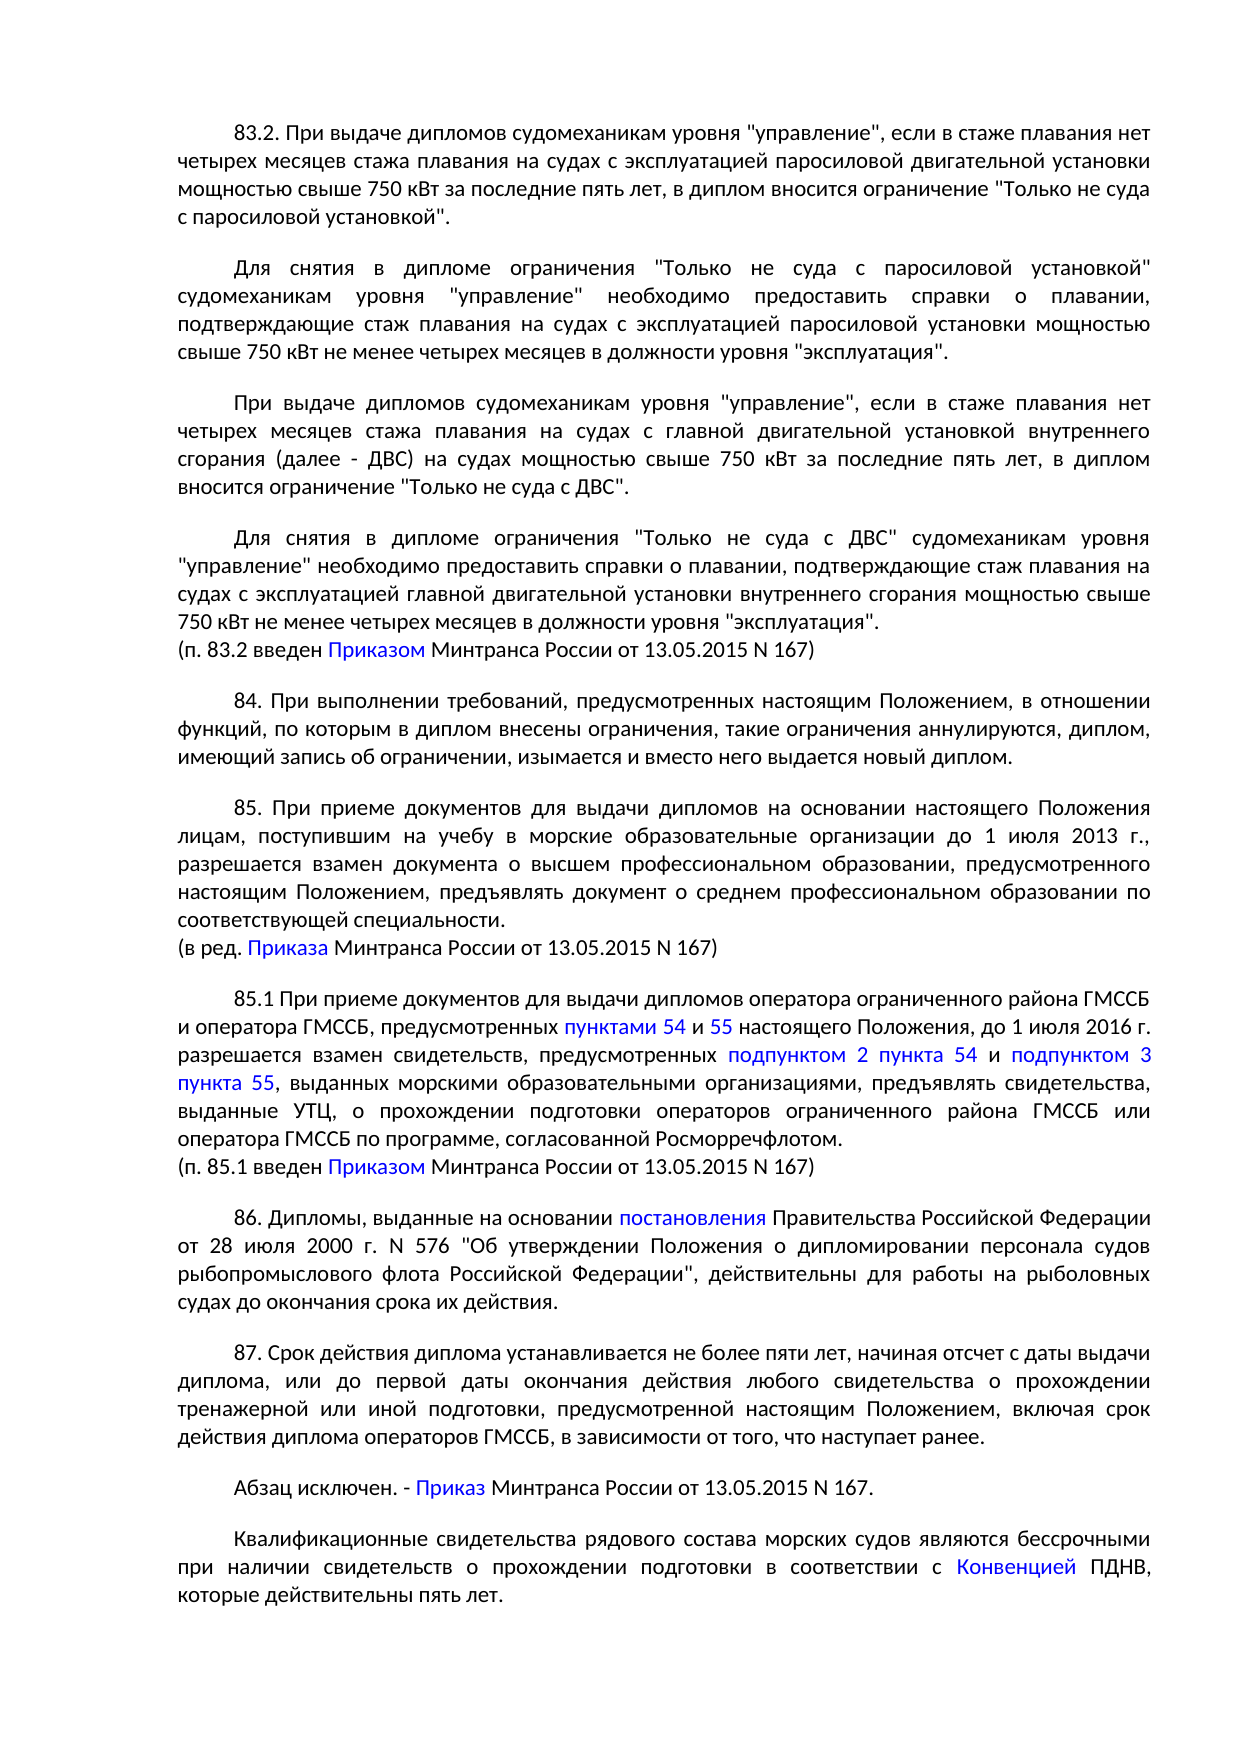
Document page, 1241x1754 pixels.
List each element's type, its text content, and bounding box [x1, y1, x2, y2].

text 85. При приеме документов для выдачи дипломов на основании настоящего Положения лицам, поступившим на учебу в морские образовательные организации до 1 июля 2013 г., разрешается взамен документа о высшем профессиональном образовании, предусмотренного настоящим Положением, предъявлять документ о среднем профессиональном образовании по соответствующей специальности. [177, 793, 1152, 933]
text (в ред. Приказа Минтранса России от 13.05.2015 N 167) [177, 933, 1152, 961]
text 85.1 При приеме документов для выдачи дипломов оператора ограниченного района ГМССБ и оператора ГМССБ, предусмотренных пунктами 54 и 55 настоящего Положения, до 1 июля 2016 г. разрешается взамен свидетельств, предусмотренных подпунктом 2 пункта 54 и подпунктом 3 пункта 55, выданных морскими образовательными организациями, предъявлять свидетельства, выданные УТЦ, о прохождении подготовки операторов ограниченного района ГМССБ или оператора ГМССБ по программе, согласованной Росморречфлотом. [177, 984, 1152, 1152]
text При выдаче дипломов судомеханикам уровня "управление", если в стаже плавания нет четырех месяцев стажа плавания на судах с главной двигательной установкой внутреннего сгорания (далее - ДВС) на судах мощностью свыше 750 кВт за последние пять лет, в диплом вносится ограничение "Только не суда с ДВС". [177, 388, 1152, 500]
text (п. 85.1 введен Приказом Минтранса России от 13.05.2015 N 167) [177, 1152, 1152, 1180]
text 84. При выполнении требований, предусмотренных настоящим Положением, в отношении функций, по которым в диплом внесены ограничения, такие ограничения аннулируются, диплом, имеющий запись об ограничении, изымается и вместо него выдается новый диплом. [177, 686, 1152, 770]
text Абзац исключен. - Приказ Минтранса России от 13.05.2015 N 167. [177, 1473, 1152, 1501]
text Для снятия в дипломе ограничения "Только не суда с паросиловой установкой" судомеханикам уровня "управление" необходимо предоставить справки о плавании, подтверждающие стаж плавания на судах с эксплуатацией паросиловой установки мощностью свыше 750 кВт не менее четырех месяцев в должности уровня "эксплуатация". [177, 253, 1152, 365]
text (п. 83.2 введен Приказом Минтранса России от 13.05.2015 N 167) [177, 635, 1152, 663]
text 86. Дипломы, выданные на основании постановления Правительства Российской Федерации от 28 июля 2000 г. N 576 "Об утверждении Положения о дипломировании персонала судов рыбопромыслового флота Российской Федерации", действительны для работы на рыболовных судах до окончания срока их действия. [177, 1203, 1152, 1315]
text 83.2. При выдаче дипломов судомеханикам уровня "управление", если в стаже плавания нет четырех месяцев стажа плавания на судах с эксплуатацией паросиловой двигательной установки мощностью свыше 750 кВт за последние пять лет, в диплом вносится ограничение "Только не суда с паросиловой установкой". [177, 118, 1152, 230]
text Квалификационные свидетельства рядового состава морских судов являются бессрочными при наличии свидетельств о прохождении подготовки в соответствии с Конвенцией ПДНВ, которые действительны пять лет. [177, 1524, 1152, 1608]
text 87. Срок действия диплома устанавливается не более пяти лет, начиная отсчет с даты выдачи диплома, или до первой даты окончания действия любого свидетельства о прохождении тренажерной или иной подготовки, предусмотренной настоящим Положением, включая срок действия диплома операторов ГМССБ, в зависимости от того, что наступает ранее. [177, 1338, 1152, 1450]
text Для снятия в дипломе ограничения "Только не суда с ДВС" судомеханикам уровня "управление" необходимо предоставить справки о плавании, подтверждающие стаж плавания на судах с эксплуатацией главной двигательной установки внутреннего сгорания мощностью свыше 750 кВт не менее четырех месяцев в должности уровня "эксплуатация". [177, 523, 1152, 635]
